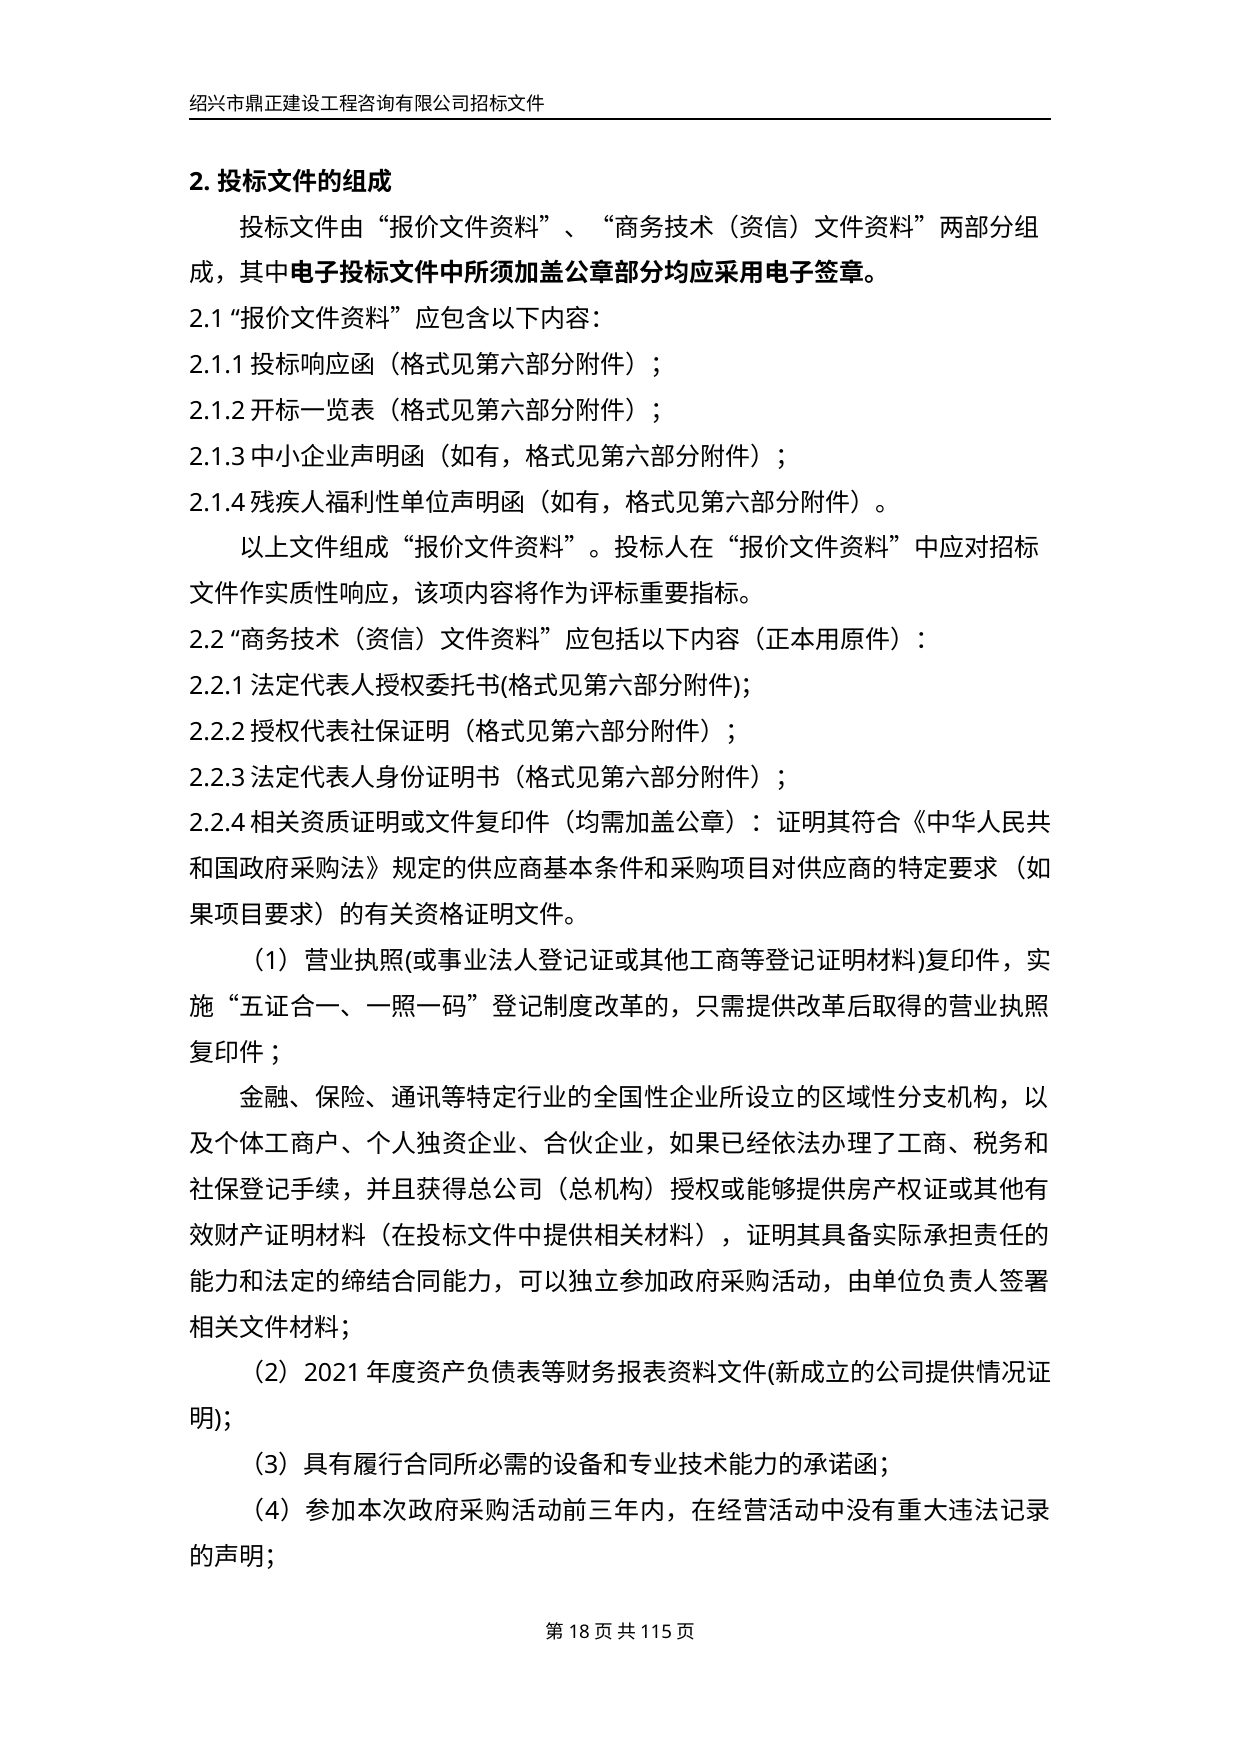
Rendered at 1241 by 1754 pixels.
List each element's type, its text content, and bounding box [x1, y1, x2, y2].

text （3）具有履行合同所必需的设备和专业技术能力的承诺函； [189, 1437, 1051, 1483]
text 2.1.2开标一览表（格式见第六部分附件）； [189, 383, 1051, 428]
text （2）2021年度资产负债表等财务报表资料文件(新成立的公司提供情况证明)； [189, 1345, 1051, 1437]
text 2.1.3中小企业声明函（如有，格式见第六部分附件）； [189, 428, 1051, 474]
text 2.2.2授权代表社保证明（格式见第六部分附件）； [189, 703, 1051, 749]
text 以上文件组成“报价文件资料”。投标人在“报价文件资料”中应对招标文件作实质性响应，该项内容将作为评标重要指标。 [189, 520, 1051, 612]
text 2.2.3法定代表人身份证明书（格式见第六部分附件）； [189, 749, 1051, 795]
text 2.2.1法定代表人授权委托书(格式见第六部分附件)； [189, 658, 1051, 703]
text 2.2 “商务技术（资信）文件资料”应包括以下内容（正本用原件）： [189, 612, 1051, 658]
text 2.1.1投标响应函（格式见第六部分附件）； [189, 337, 1051, 383]
text 金融、保险、通讯等特定行业的全国性企业所设立的区域性分支机构，以及个体工商户、个人独资企业、合伙企业，如果已经依法办理了工商、税务和社保登记手续，并且获得总公司（总机构）授权或能够提供房产权证或其他有效财产证明材料（在投标文件中提供相关材料），证明其具备实际承担责任的能力和法定的缔结合同能力，可以独立参加政府采购活动，由单位负责人签署相关文件材料； [189, 1070, 1051, 1345]
text 2.2.4相关资质证明或文件复印件（均需加盖公章）：证明其符合《中华人民共和国政府采购法》规定的供应商基本条件和采购项目对供应商的特定要求（如果项目要求）的有关资格证明文件。 [189, 795, 1051, 933]
text 2.1 “报价文件资料”应包含以下内容： [189, 291, 1051, 337]
text 投标文件由“报价文件资料”、“商务技术（资信）文件资料”两部分组成，其中电子投标文件中所须加盖公章部分均应采用电子签章。 [189, 199, 1051, 291]
text （1）营业执照(或事业法人登记证或其他工商等登记证明材料)复印件，实施“五证合一、一照一码”登记制度改革的，只需提供改革后取得的营业执照复印件 ； [189, 933, 1051, 1070]
text 2. 投标文件的组成 [189, 153, 1051, 199]
text 2.1.4残疾人福利性单位声明函（如有，格式见第六部分附件）。 [189, 474, 1051, 520]
text （4）参加本次政府采购活动前三年内，在经营活动中没有重大违法记录的声明； [189, 1483, 1051, 1574]
